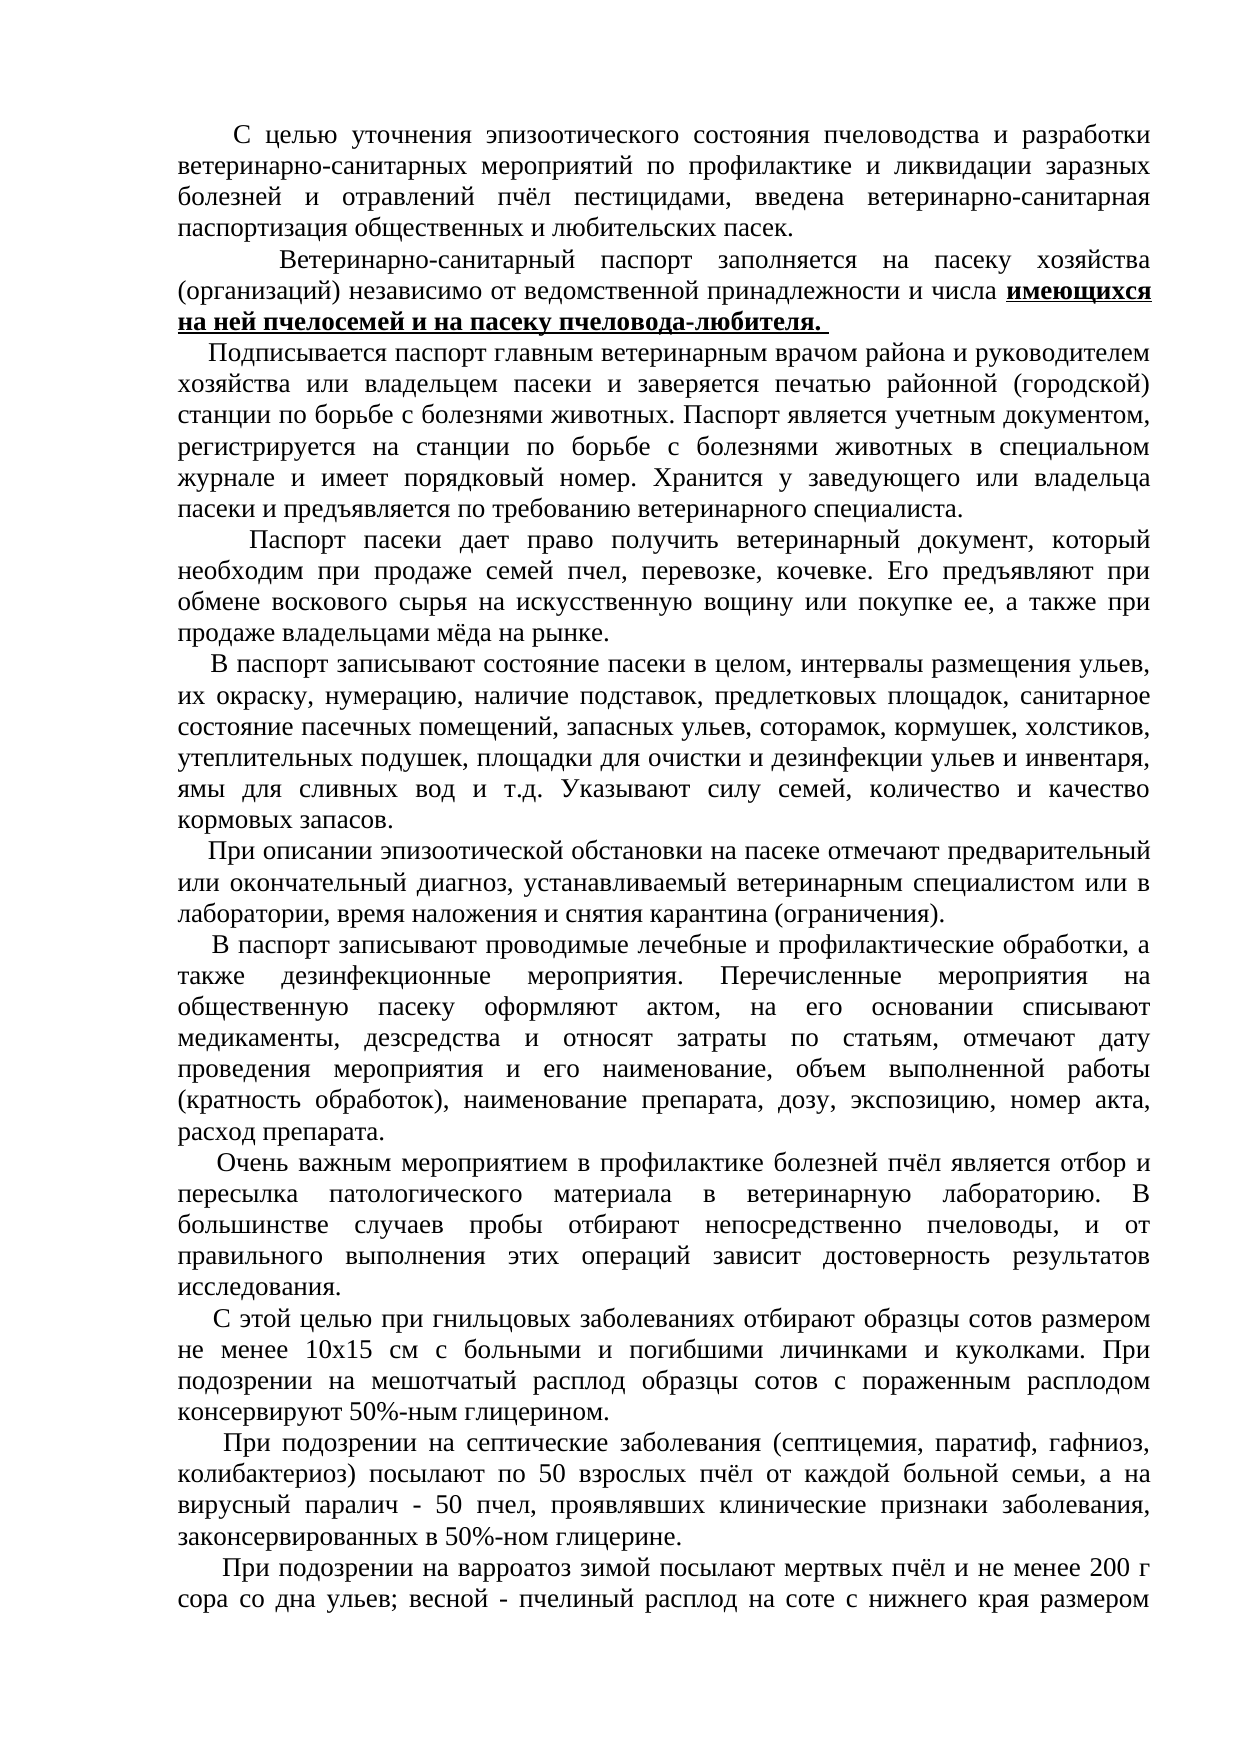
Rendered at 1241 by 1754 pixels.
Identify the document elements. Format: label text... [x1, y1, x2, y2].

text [177, 1551, 1152, 1613]
text Подписывается паспорт главным ветеринарным врачом района и руководителем хозяйства или владельцем пасеки и заверяется печатью районной (городской) станции по борьбе с болезнями животных. Паспорт является учетным документом, регистрируется на станции по борьбе с болезнями животных в специальном журнале и имеет порядковый номер. Хранится у заведующего или владельца пасеки и предъявляется по требованию ветеринарного специалиста. [177, 336, 1152, 523]
text В паспорт записывают проводимые лечебные и профилактические обработки, а также дезинфекционные мероприятия. Перечисленные мероприятия на общественную пасеку оформляют актом, на его основании списывают медикаменты, дезсредства и относят затраты по статьям, отмечают дату проведения мероприятия и его наименование, объем выполненной работы (кратность обработок), наименование препарата, дозу, экспозицию, номер акта, расход препарата. [177, 928, 1152, 1146]
text С целью уточнения эпизоотического состояния пчеловодства и разработки ветеринарно-санитарных мероприятий по профилактике и ликвидации заразных болезней и отравлений пчёл пестицидами, введена ветеринарно-санитарная паспортизация общественных и любительских пасек. [177, 118, 1152, 243]
text Очень важным мероприятием в профилактике болезней пчёл является отбор и пересылка патологического материала в ветеринарную лабораторию. В большинстве случаев пробы отбирают непосредственно пчеловоды, и от правильного выполнения этих операций зависит достоверность результатов исследования. [177, 1146, 1152, 1302]
text Паспорт пасеки дает право получить ветеринарный документ, который необходим при продаже семей пчел, перевозке, кочевке. Его предъявляют при обмене воскового сырья на искусственную вощину или покупке ее, а также при продаже владельцами мёда на рынке. [177, 523, 1152, 648]
text При описании эпизоотической обстановки на пасеке отмечают предварительный или окончательный диагноз, устанавливаемый ветеринарным специалистом или в лаборатории, время наложения и снятия карантина (ограничения). [177, 834, 1152, 928]
text Ветеринарно-санитарный паспорт заполняется на пасеку хозяйства (организаций) независимо от ведомственной принадлежности и числа имеющихся на ней пчелосемей и на пасеку пчеловода-любителя. [177, 243, 1152, 336]
text При подозрении на септические заболевания (септицемия, паратиф, гафниоз, колибактериоз) посылают по 50 взрослых пчёл от каждой больной семьи, а на вирусный паралич - 50 пчел, проявлявших клинические признаки заболевания, законсервированных в 50%-ном глицерине. [177, 1426, 1152, 1551]
text С этой целью при гнильцовых заболеваниях отбирают образцы сотов размером не менее 10x15 см с больными и погибшими личинками и куколками. При подозрении на мешотчатый расплод образцы сотов с пораженным расплодом консервируют 50%-ным глицерином. [177, 1302, 1152, 1426]
text В паспорт записывают состояние пасеки в целом, интервалы размещения ульев, их окраску, нумерацию, наличие подставок, предлетковых площадок, санитарное состояние пасечных помещений, запасных ульев, соторамок, кормушек, холстиков, утеплительных подушек, площадки для очистки и дезинфекции ульев и инвентаря, ямы для сливных вод и т.д. Указывают силу семей, количество и качество кормовых запасов. [177, 648, 1152, 834]
